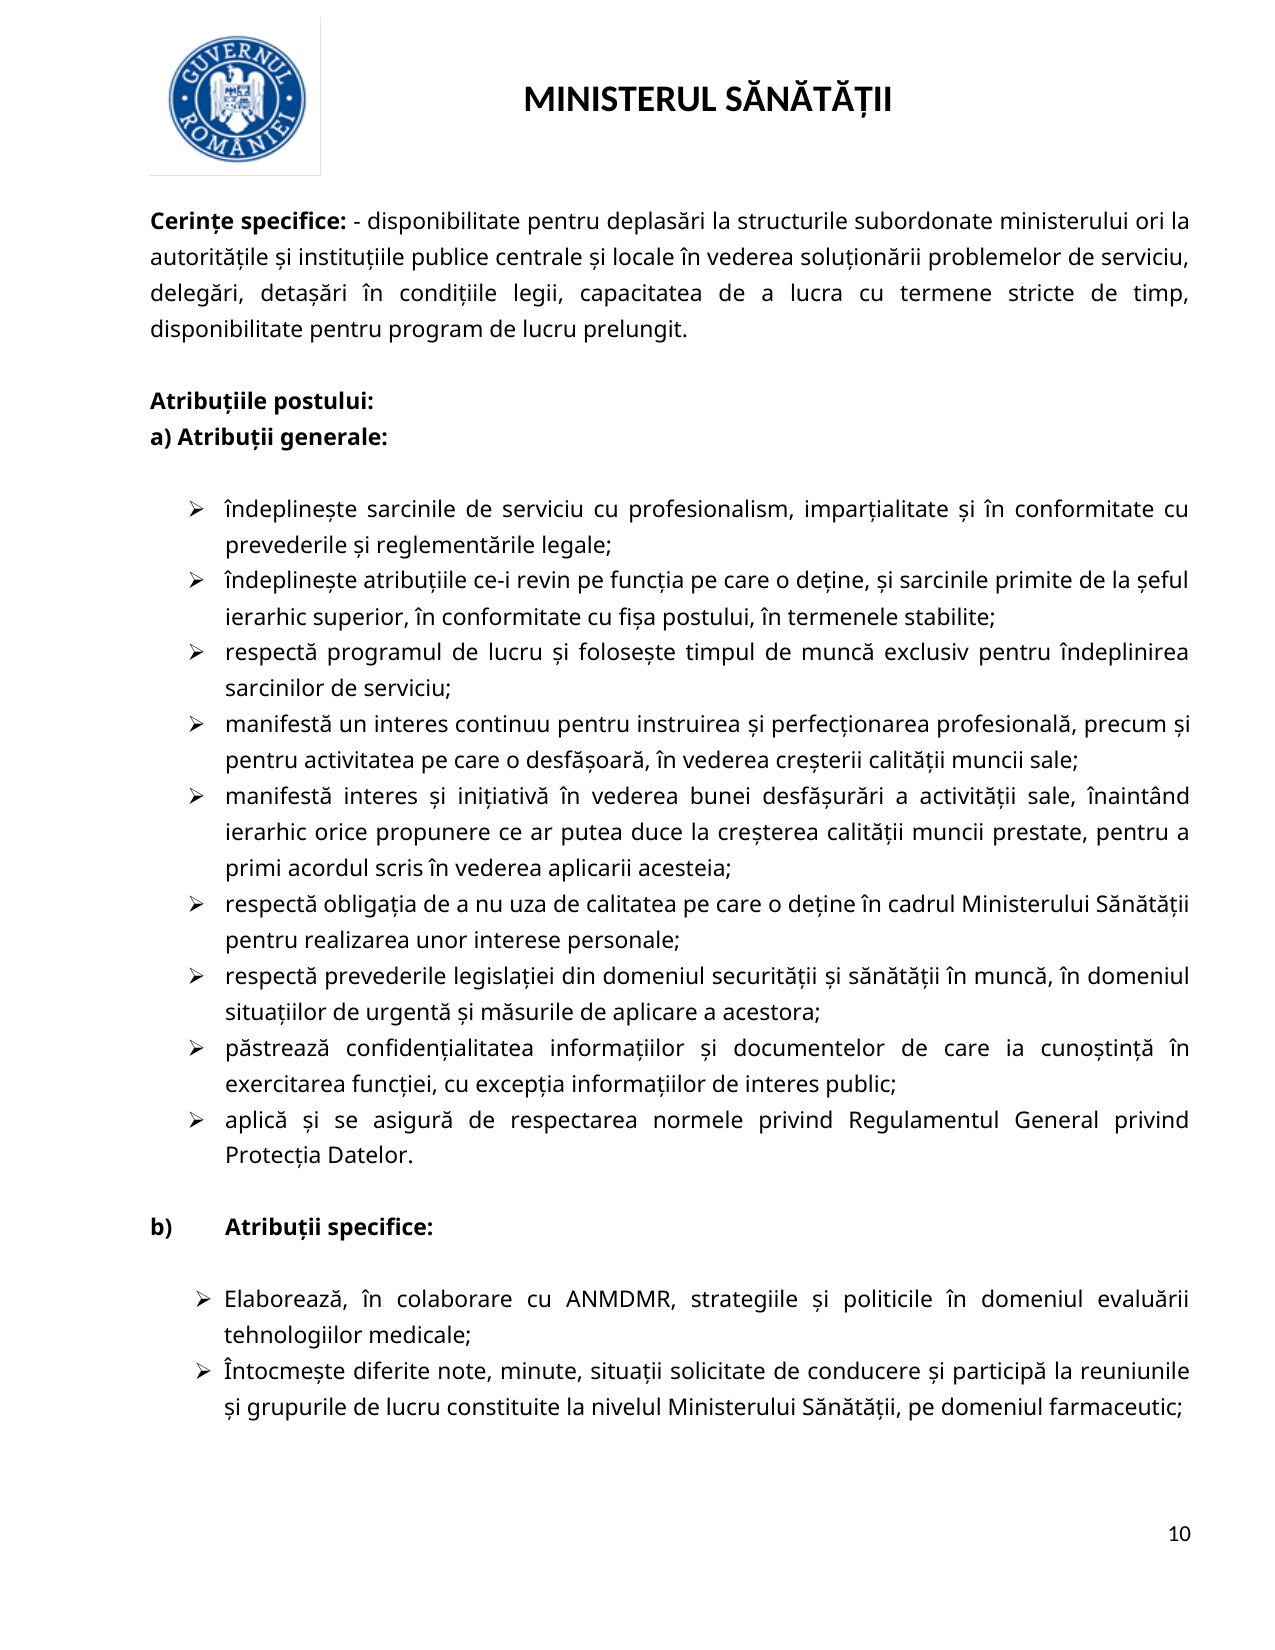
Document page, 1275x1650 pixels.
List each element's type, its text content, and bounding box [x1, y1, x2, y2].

list aplică și se asigură de respectarea normele privind Regulamentul General privind Protecția Datelor. [187, 1103, 1191, 1171]
text a) Atribuții generale: [150, 421, 1191, 452]
text b) Atribuții specifice: [150, 1211, 1191, 1243]
list Elaborează, în colaborare cu ANMDMR, strategiile și politicile în domeniul evaluării tehnologiilor medicale; [194, 1283, 1191, 1350]
list respectă prevederile legislației din domeniul securității şi sănătății în muncă, în domeniul situaţiilor de urgentă și măsurile de aplicare a acestora; [187, 960, 1191, 1027]
text Atribuţiile postului: [150, 385, 1191, 416]
list manifestă interes și inițiativă în vederea bunei desfăşurări a activității sale, înaintând ierarhic orice propunere ce ar putea duce la creşterea calităţii muncii prestate, pentru a primi acordul scris în vederea aplicarii acesteia; [187, 780, 1191, 883]
text Cerinţe specifice: - disponibilitate pentru deplasări la structurile subordonate ministerului ori la autoritățile și instituțiile publice centrale și locale în vederea soluționării problemelor de serviciu, delegări, detașări în condițiile legii, capacitatea de a lucra cu termene stricte de timp, disponibilitate pentru program de lucru prelungit. [150, 205, 1191, 344]
list păstrează confidențialitatea informațiilor și documentelor de care ia cunoștință în exercitarea funcției, cu excepția informațiilor de interes public; [187, 1032, 1191, 1099]
list Întocmește diferite note, minute, situații solicitate de conducere și participă la reuniunile și grupurile de lucru constituite la nivelul Ministerului Sănătății, pe domeniul farmaceutic; [194, 1355, 1191, 1422]
list respectă obligația de a nu uza de calitatea pe care o deține în cadrul Ministerului Sănătății pentru realizarea unor interese personale; [187, 888, 1191, 955]
list îndeplinește atribuțiile ce-i revin pe funcția pe care o deține, și sarcinile primite de la șeful ierarhic superior, în conformitate cu fișa postului, în termenele stabilite; [187, 564, 1191, 632]
list manifestă un interes continuu pentru instruirea şi perfecţionarea profesională, precum şi pentru activitatea pe care o desfăşoară, în vederea creşterii calităţii muncii sale; [187, 708, 1191, 775]
list îndeplinește sarcinile de serviciu cu profesionalism, imparțialitate și în conformitate cu prevederile și reglementările legale; [187, 493, 1191, 560]
picture [150, 17, 322, 177]
list respectă programul de lucru și folosește timpul de muncă exclusiv pentru îndeplinirea sarcinilor de serviciu; [187, 636, 1191, 703]
